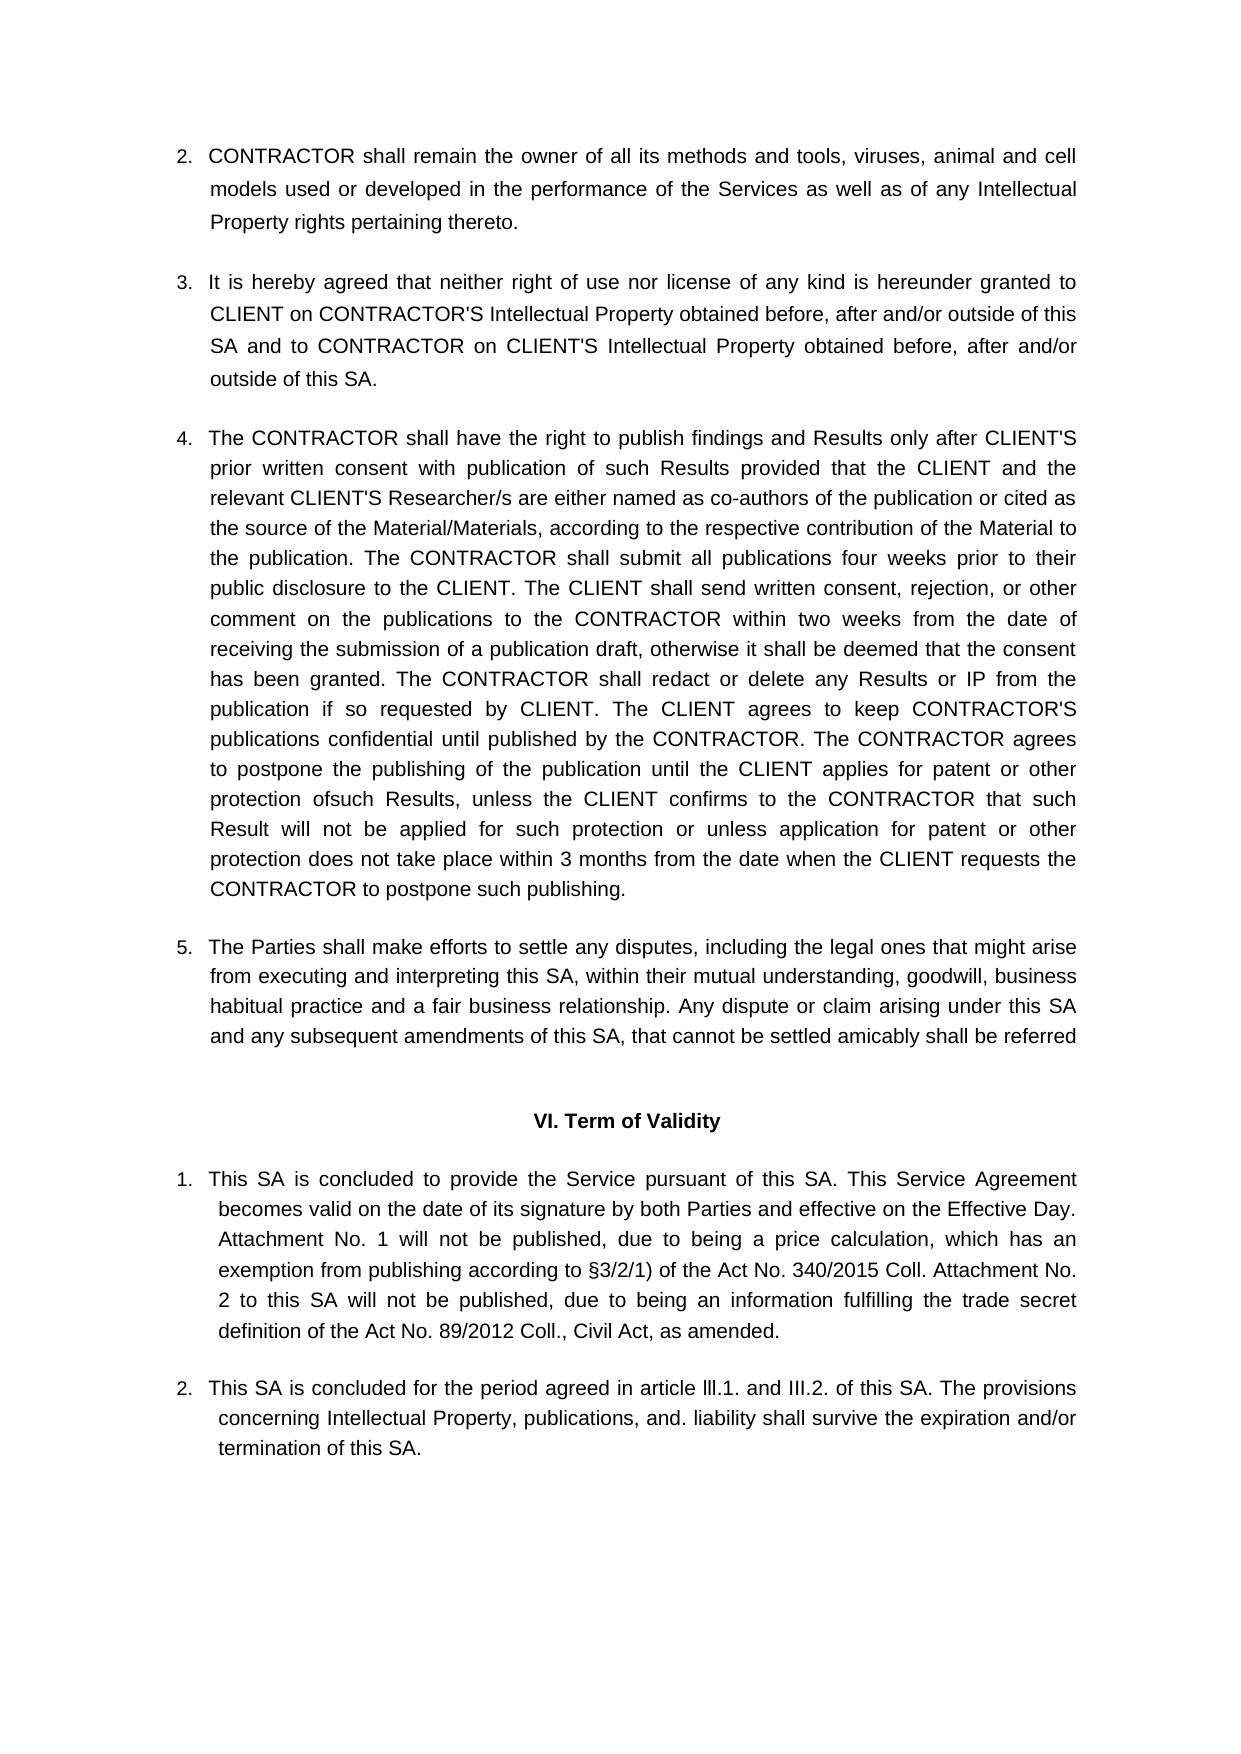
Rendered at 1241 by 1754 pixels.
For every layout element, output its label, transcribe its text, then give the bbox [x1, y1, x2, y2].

text VI. Term of Validity [176, 1109, 1078, 1133]
list The Parties shall make efforts to settle any disputes, including the legal ones that might arise from executing and interpreting this SA, within their mutual understanding, goodwill, business habitual practice and a fair business relationship. Any dispute or claim arising under this SA and any subsequent amendments of this SA, that cannot be settled amicably shall be referred to and finally determined by the competent court. [176, 934, 1078, 1053]
list It is hereby agreed that neither right of use nor license of any kind is hereunder granted to CLIENT on CONTRACTOR'S Intellectual Property obtained before, after and/or outside of this SA and to CONTRACTOR on CLIENT'S Intellectual Property obtained before, after and/or outside of this SA. [176, 269, 1078, 390]
list This SA is concluded for the period agreed in article lll.1. and III.2. of this SA. The provisions concerning Intellectual Property, publications, and. liability shall survive the expiration and/or termination of this SA. [176, 1376, 1078, 1456]
list This SA is concluded to provide the Service pursuant of this SA. This Service Agreement becomes valid on the date of its signature by both Parties and effective on the Effective Day. Attachment No. 1 will not be published, due to being a price calculation, which has an exemption from publishing according to §3/2/1) of the Act No. 340/2015 Coll. Attachment No. 2 to this SA will not be published, due to being an information fulfilling the trade secret definition of the Act No. 89/2012 Coll., Civil Act, as amended. [176, 1166, 1078, 1342]
list CONTRACTOR shall remain the owner of all its methods and tools, viruses, animal and cell models used or developed in the performance of the Services as well as of any Intellectual Property rights pertaining thereto. [176, 144, 1078, 233]
list The CONTRACTOR shall have the right to publish findings and Results only after CLIENT'S prior written consent with publication of such Results provided that the CLIENT and the relevant CLIENT'S Researcher/s are either named as co-authors of the publication or cited as the source of the Material/Materials, according to the respective contribution of the Material to the publication. The CONTRACTOR shall submit all publications four weeks prior to their public disclosure to the CLIENT. The CLIENT shall send written consent, rejection, or other comment on the publications to the CONTRACTOR within two weeks from the date of receiving the submission of a publication draft, otherwise it shall be deemed that the consent has been granted. The CONTRACTOR shall redact or delete any Results or IP from the publication if so requested by CLIENT. The CLIENT agrees to keep CONTRACTOR'S publications confidential until published by the CONTRACTOR. The CONTRACTOR agrees to postpone the publishing of the publication until the CLIENT applies for patent or other protection ofsuch Results, unless the CLIENT confirms to the CONTRACTOR that such Result will not be applied for such protection or unless application for patent or other protection does not take place within 3 months from the date when the CLIENT requests the CONTRACTOR to postpone such publishing. [176, 426, 1078, 901]
